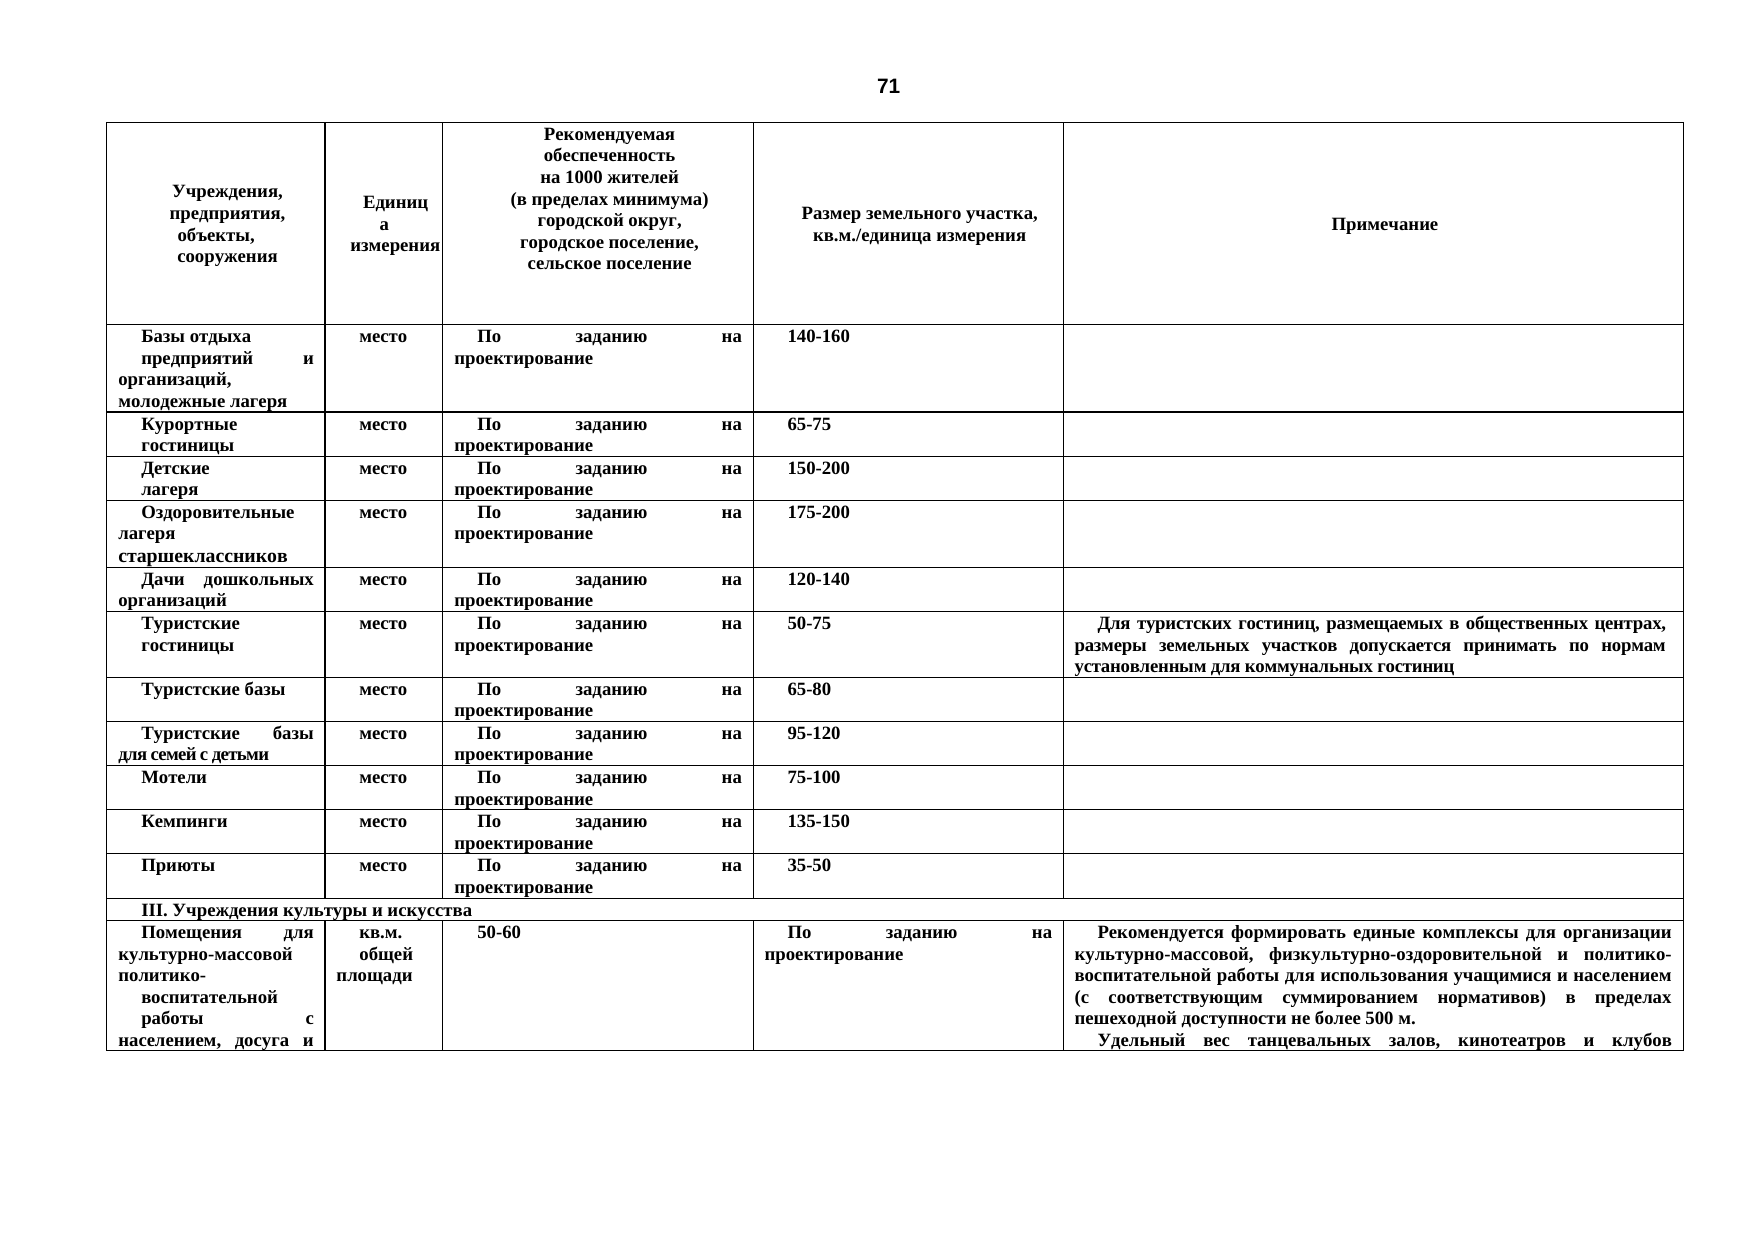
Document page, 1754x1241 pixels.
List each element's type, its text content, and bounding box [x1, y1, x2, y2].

table_header Рекомендуемая обеспеченность на 1000 жителей (в пределах минимума) городской округ, городское поселение, сельское поселение [443, 123, 753, 324]
table_cell По заданию на проектирование [443, 766, 753, 809]
table_header Учреждения, предприятия, объекты, сооружения [107, 123, 324, 324]
table_header Размер земельного участка, кв.м./единица измерения [754, 123, 1063, 324]
table_cell Курортные гостиницы [107, 413, 324, 456]
table_cell место [326, 325, 442, 411]
table_cell место [326, 678, 442, 721]
table_cell Туристские гостиницы [107, 612, 324, 677]
table_cell Помещения для культурно-массовой политико- воспитательной работы с населением, досуга и любительской деятельности [107, 921, 324, 1050]
table_cell Для туристских гостиниц, размещаемых в общественных центрах, размеры земельных участков допускается принимать по нормам установленным для коммунальных гостиниц [1064, 612, 1683, 677]
table_cell [1064, 722, 1683, 765]
table_cell 50-75 [754, 612, 1063, 677]
table_cell Дачи дошкольных организаций [107, 568, 324, 611]
table_cell По заданию на проектирование [443, 501, 753, 567]
table_cell место [326, 501, 442, 567]
table_cell По заданию на проектирование [443, 678, 753, 721]
table_cell 95-120 [754, 722, 1063, 765]
table_cell место [326, 612, 442, 677]
table_cell [1064, 810, 1683, 853]
table_cell место [326, 568, 442, 611]
table_cell [1064, 325, 1683, 411]
table_header Единица измерения [326, 123, 442, 324]
table_cell [1064, 678, 1683, 721]
table_cell 120-140 [754, 568, 1063, 611]
table_cell Туристские базы [107, 678, 324, 721]
table_cell 50-60 [443, 921, 753, 1050]
table_cell III. Учреждения культуры и искусства [107, 899, 1683, 920]
table_cell место [326, 766, 442, 809]
table_header Примечание [1064, 123, 1683, 324]
table_cell Кемпинги [107, 810, 324, 853]
table_cell Приюты [107, 854, 324, 897]
table_cell [1064, 413, 1683, 456]
table_cell По заданию на проектирование [443, 722, 753, 765]
table_cell [1064, 854, 1683, 897]
table_cell место [326, 457, 442, 500]
table_cell Оздоровительные лагеря старшеклассников [107, 501, 324, 567]
table_cell Туристские базы для семей с детьми [107, 722, 324, 765]
table_cell кв.м. общей площади [326, 921, 442, 1050]
table_cell По заданию на проектирование [443, 568, 753, 611]
table_cell 65-80 [754, 678, 1063, 721]
table_cell По заданию на проектирование [754, 921, 1063, 1050]
table_cell 150-200 [754, 457, 1063, 500]
table_cell 135-150 [754, 810, 1063, 853]
table_cell 175-200 [754, 501, 1063, 567]
table_cell [1064, 501, 1683, 567]
table_cell По заданию на проектирование [443, 457, 753, 500]
table_cell По заданию на проектирование [443, 612, 753, 677]
table_cell [1064, 766, 1683, 809]
table_cell По заданию на проектирование [443, 854, 753, 897]
table_cell Базы отдыха предприятий и организаций, молодежные лагеря [107, 325, 324, 411]
table_cell [1064, 568, 1683, 611]
table_cell 75-100 [754, 766, 1063, 809]
table_cell место [326, 413, 442, 456]
table_cell 35-50 [754, 854, 1063, 897]
table_cell Мотели [107, 766, 324, 809]
table_cell место [326, 810, 442, 853]
table_cell Детские лагеря [107, 457, 324, 500]
table_cell По заданию на проектирование [443, 413, 753, 456]
table_cell 140-160 [754, 325, 1063, 411]
table_cell [1064, 457, 1683, 500]
table_cell 65-75 [754, 413, 1063, 456]
table_cell место [326, 854, 442, 897]
table_cell По заданию на проектирование [443, 810, 753, 853]
table_cell По заданию на проектирование [443, 325, 753, 411]
table_cell место [326, 722, 442, 765]
